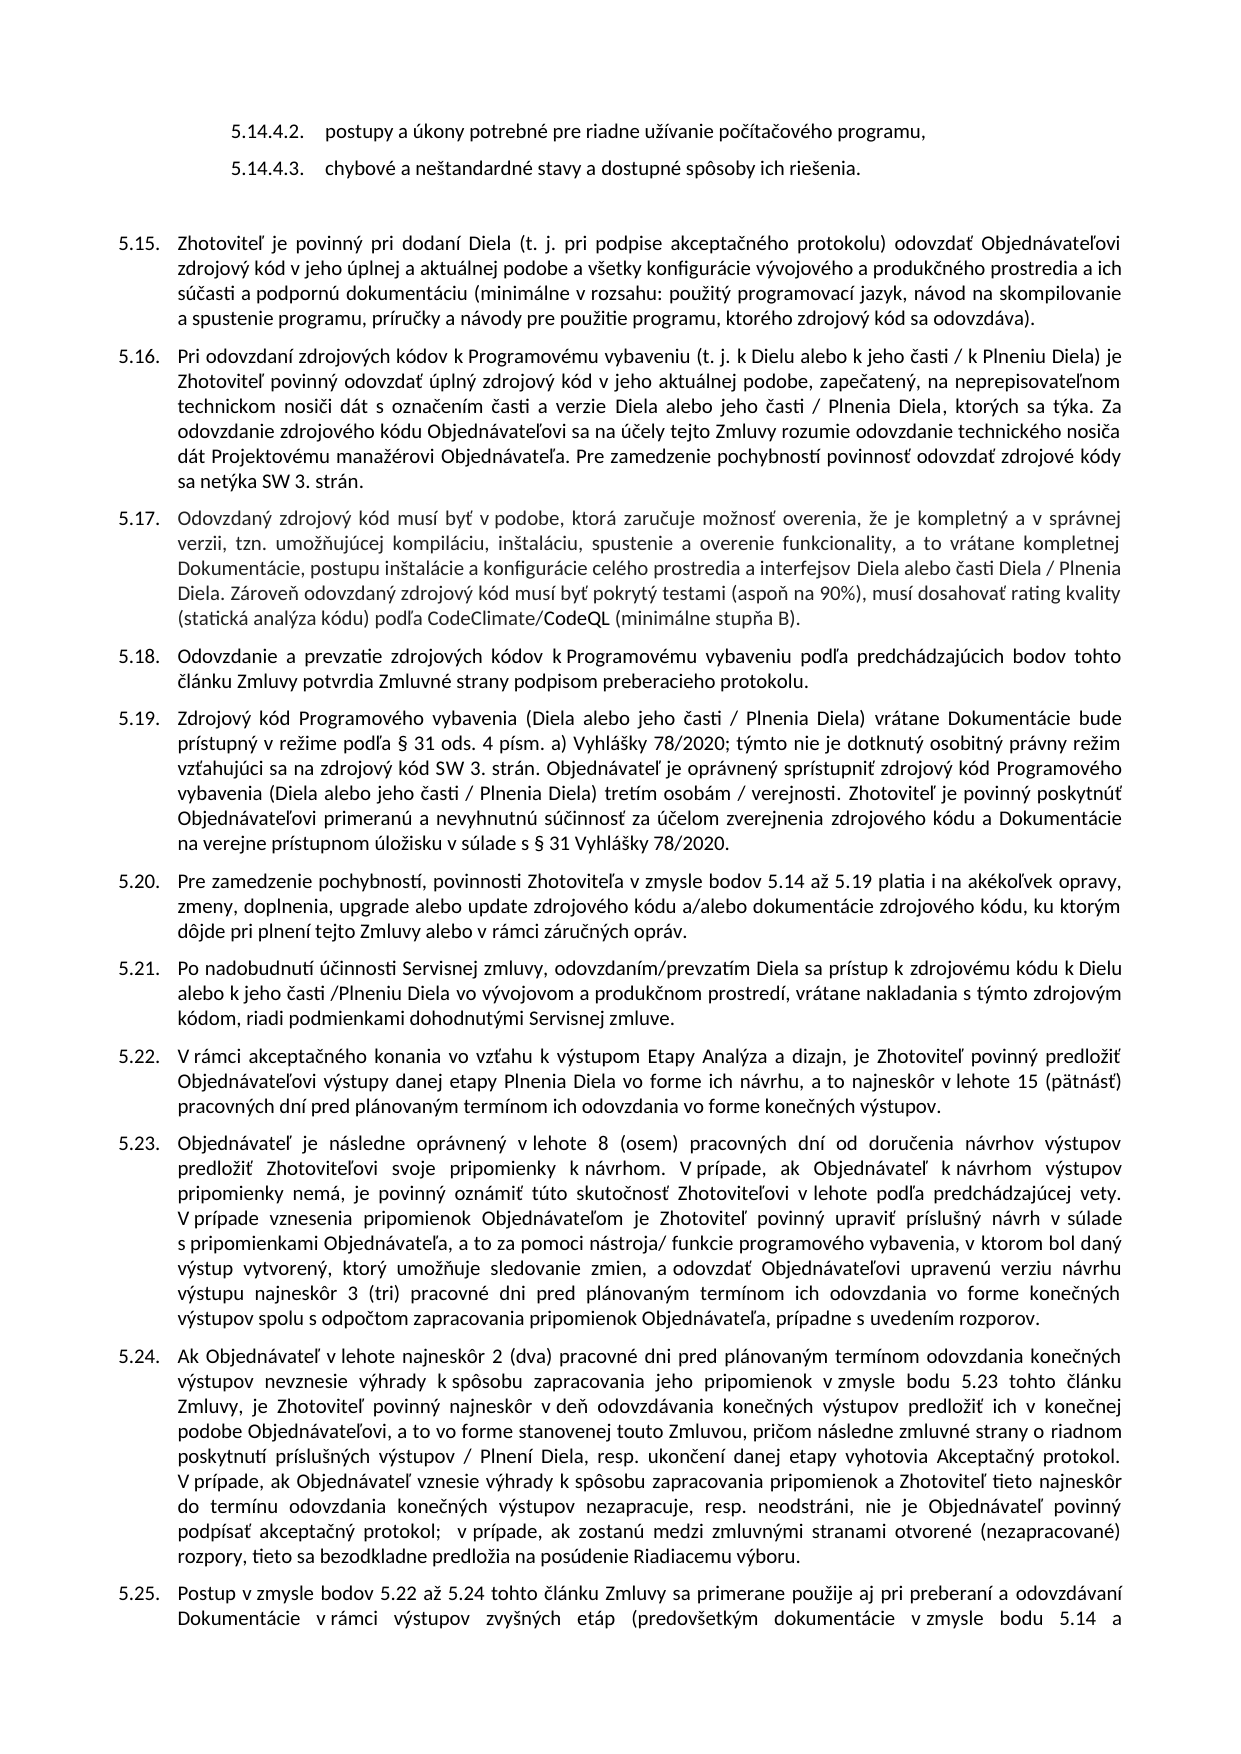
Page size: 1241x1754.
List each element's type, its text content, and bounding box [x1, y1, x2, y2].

subtitle Odovzdaný zdrojový kód musí byť v podobe, ktorá zaručuje možnosť overenia, že je kompletný a v správnej verzii, tzn. umožňujúcej kompiláciu, inštaláciu, spustenie a overenie funkcionality, a to vrátane kompletnej Dokumentácie, postupu inštalácie a konfigurácie celého prostredia a interfejsov Diela alebo časti Diela / Plnenia Diela. Zároveň odovzdaný zdrojový kód musí byť pokrytý testami (aspoň na 90%), musí dosahovať rating kvality (statická analýza kódu) podľa CodeClimate/CodeQL (minimálne stupňa B). [118, 506, 1122, 631]
subtitle chybové a neštandardné stavy a dostupné spôsoby ich riešenia. [231, 156, 1122, 181]
subtitle Pre zamedzenie pochybností, povinnosti Zhotoviteľa v zmysle bodov 5.14 až 5.19 platia i na akékoľvek opravy, zmeny, doplnenia, upgrade alebo update zdrojového kódu a/alebo dokumentácie zdrojového kódu, ku ktorým dôjde pri plnení tejto Zmluvy alebo v rámci záručných opráv. [118, 868, 1122, 943]
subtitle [118, 1581, 1122, 1631]
subtitle V rámci akceptačného konania vo vzťahu k výstupom Etapy Analýza a dizajn, je Zhotoviteľ povinný predložiť Objednávateľovi výstupy danej etapy Plnenia Diela vo forme ich návrhu, a to najneskôr v lehote 15 (pätnásť) pracovných dní pred plánovaným termínom ich odovzdania vo forme konečných výstupov. [118, 1043, 1122, 1118]
subtitle Zdrojový kód Programového vybavenia (Diela alebo jeho časti / Plnenia Diela) vrátane Dokumentácie bude prístupný v režime podľa § 31 ods. 4 písm. a) Vyhlášky 78/2020; týmto nie je dotknutý osobitný právny režim vzťahujúci sa na zdrojový kód SW 3. strán. Objednávateľ je oprávnený sprístupniť zdrojový kód Programového vybavenia (Diela alebo jeho časti / Plnenia Diela) tretím osobám / verejnosti. Zhotoviteľ je povinný poskytnúť Objednávateľovi primeranú a nevyhnutnú súčinnosť za účelom zverejnenia zdrojového kódu a Dokumentácie na verejne prístupnom úložisku v súlade s § 31 Vyhlášky 78/2020. [118, 706, 1122, 856]
subtitle Objednávateľ je následne oprávnený v lehote 8 (osem) pracovných dní od doručenia návrhov výstupov predložiť Zhotoviteľovi svoje pripomienky k návrhom. V prípade, ak Objednávateľ k návrhom výstupov pripomienky nemá, je povinný oznámiť túto skutočnosť Zhotoviteľovi v lehote podľa predchádzajúcej vety. V prípade vznesenia pripomienok Objednávateľom je Zhotoviteľ povinný upraviť príslušný návrh v súlade s pripomienkami Objednávateľa, a to za pomoci nástroja/ funkcie programového vybavenia, v ktorom bol daný výstup vytvorený, ktorý umožňuje sledovanie zmien, a odovzdať Objednávateľovi upravenú verziu návrhu výstupu najneskôr 3 (tri) pracovné dni pred plánovaným termínom ich odovzdania vo forme konečných výstupov spolu s odpočtom zapracovania pripomienok Objednávateľa, prípadne s uvedením rozporov. [118, 1131, 1122, 1331]
subtitle Ak Objednávateľ v lehote najneskôr 2 (dva) pracovné dni pred plánovaným termínom odovzdania konečných výstupov nevznesie výhrady k spôsobu zapracovania jeho pripomienok v zmysle bodu 5.23 tohto článku Zmluvy, je Zhotoviteľ povinný najneskôr v deň odovzdávania konečných výstupov predložiť ich v konečnej podobe Objednávateľovi, a to vo forme stanovenej touto Zmluvou, pričom následne zmluvné strany o riadnom poskytnutí príslušných výstupov / Plnení Diela, resp. ukončení danej etapy vyhotovia Akceptačný protokol. V prípade, ak Objednávateľ vznesie výhrady k spôsobu zapracovania pripomienok a Zhotoviteľ tieto najneskôr do termínu odovzdania konečných výstupov nezapracuje, resp. neodstráni, nie je Objednávateľ povinný podpísať akceptačný protokol; v prípade, ak zostanú medzi zmluvnými stranami otvorené (nezapracované) rozpory, tieto sa bezodkladne predložia na posúdenie Riadiacemu výboru. [118, 1343, 1122, 1568]
subtitle Po nadobudnutí účinnosti Servisnej zmluvy, odovzdaním/prevzatím Diela sa prístup k zdrojovému kódu k Dielu alebo k jeho časti /Plneniu Diela vo vývojovom a produkčnom prostredí, vrátane nakladania s týmto zdrojovým kódom, riadi podmienkami dohodnutými Servisnej zmluve. [118, 956, 1122, 1031]
subtitle Zhotoviteľ je povinný pri dodaní Diela (t. j. pri podpise akceptačného protokolu) odovzdať Objednávateľovi zdrojový kód v jeho úplnej a aktuálnej podobe a všetky konfigurácie vývojového a produkčného prostredia a ich súčasti a podpornú dokumentáciu (minimálne v rozsahu: použitý programovací jazyk, návod na skompilovanie a spustenie programu, príručky a návody pre použitie programu, ktorého zdrojový kód sa odovzdáva). [118, 231, 1122, 331]
subtitle Pri odovzdaní zdrojových kódov k Programovému vybaveniu (t. j. k Dielu alebo k jeho časti / k Plneniu Diela) je Zhotoviteľ povinný odovzdať úplný zdrojový kód v jeho aktuálnej podobe, zapečatený, na neprepisovateľnom technickom nosiči dát s označením časti a verzie Diela alebo jeho časti / Plnenia Diela, ktorých sa týka. Za odovzdanie zdrojového kódu Objednávateľovi sa na účely tejto Zmluvy rozumie odovzdanie technického nosiča dát Projektovému manažérovi Objednávateľa. Pre zamedzenie pochybností povinnosť odovzdať zdrojové kódy sa netýka SW 3. strán. [118, 343, 1122, 493]
subtitle postupy a úkony potrebné pre riadne užívanie počítačového programu, [231, 118, 1122, 143]
subtitle Odovzdanie a prevzatie zdrojových kódov k Programovému vybaveniu podľa predchádzajúcich bodov tohto článku Zmluvy potvrdia Zmluvné strany podpisom preberacieho protokolu. [118, 643, 1122, 693]
